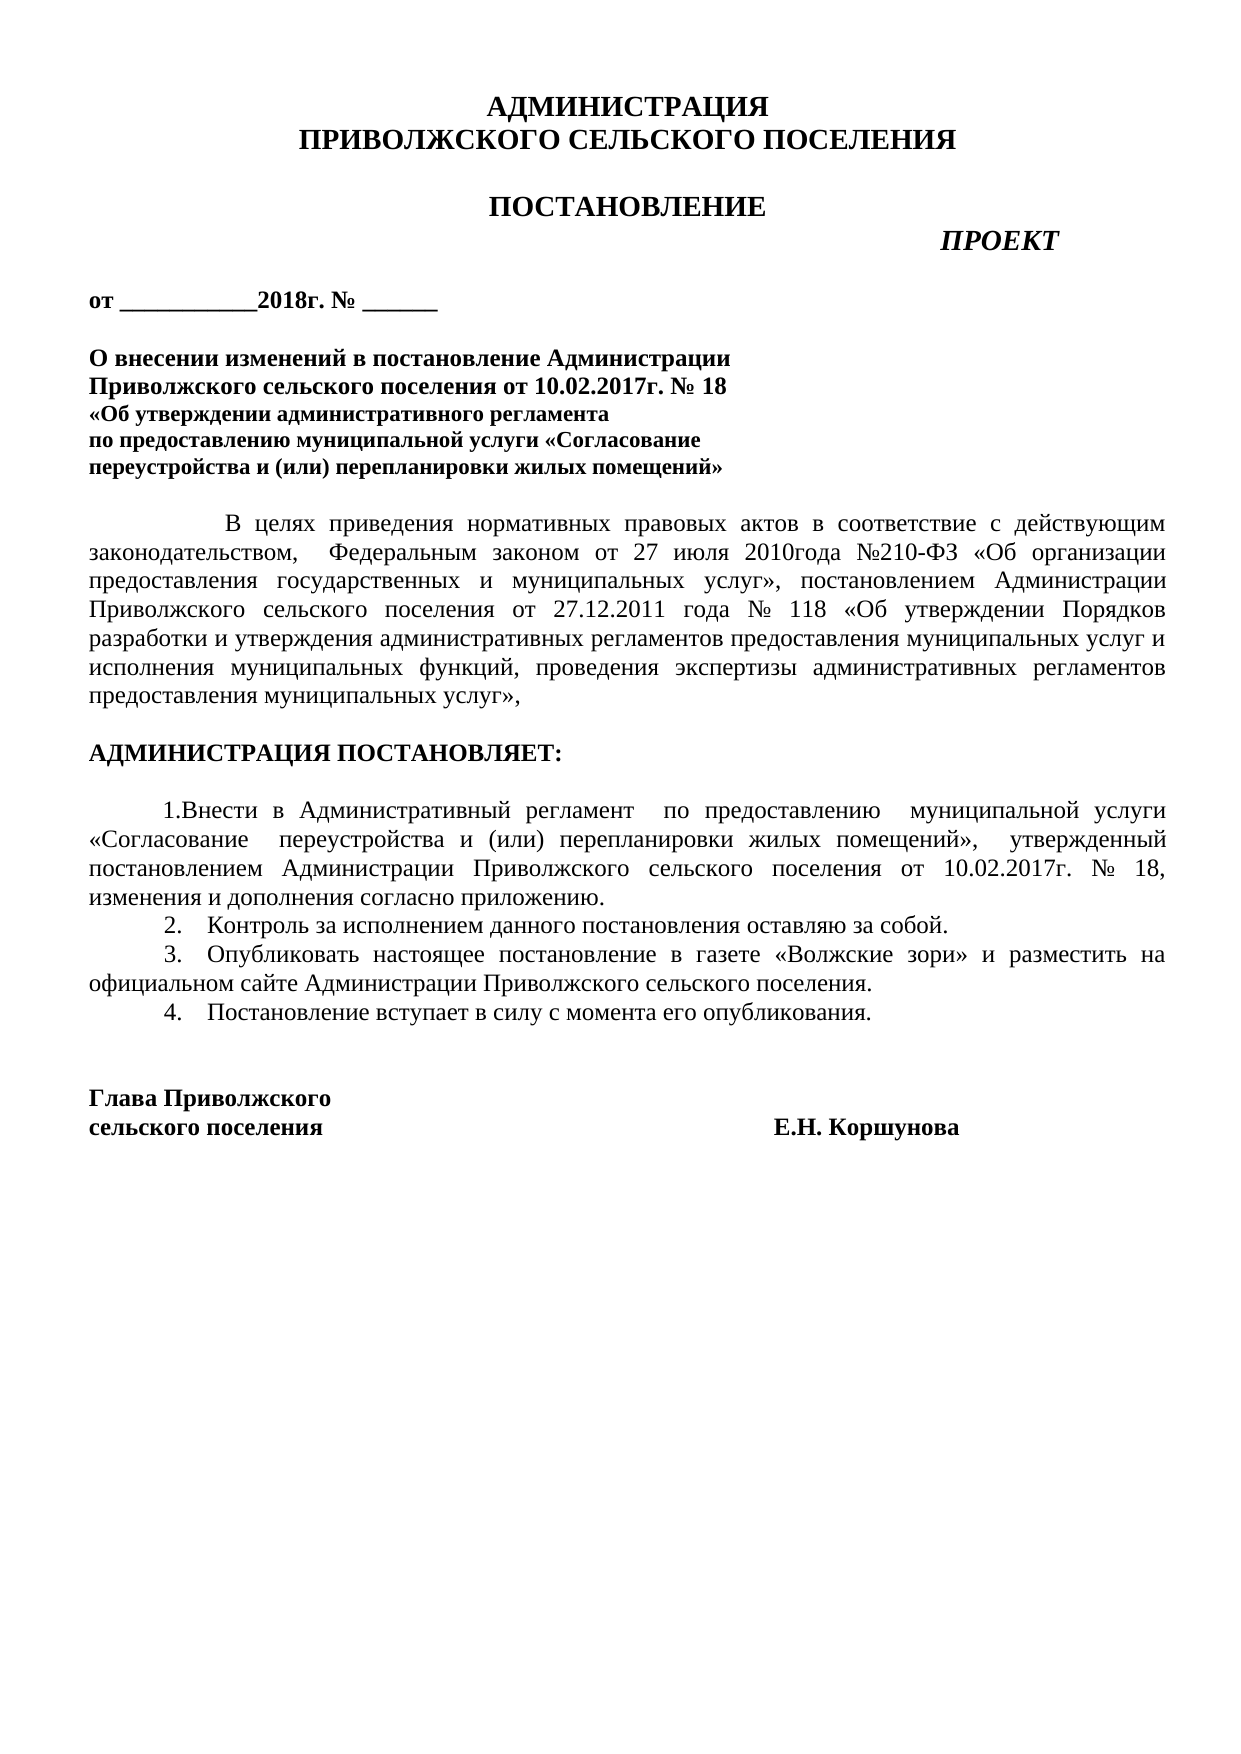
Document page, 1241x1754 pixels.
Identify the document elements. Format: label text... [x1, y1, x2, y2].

text Глава Приволжского [89, 1083, 1167, 1112]
text по предоставлению муниципальной услуги «Согласование [89, 426, 1167, 453]
text от ___________2018г. № ______ [89, 285, 1167, 314]
text В целях приведения нормативных правовых актов в соответствие с действующим законодательством, Федеральным законом от 27 июля 2010года №210-ФЗ «Об организации предоставления государственных и муниципальных услуг», постановлением Администрации Приволжского сельского поселения от 27.12.2011 года № 118 «Об утверждении Порядков разработки и утверждения административных регламентов предоставления муниципальных услуг и исполнения муниципальных функций, проведения экспертизы административных регламентов предоставления муниципальных услуг», [89, 508, 1167, 709]
text «Об утверждении административного регламента [89, 400, 1167, 426]
text АДМИНИСТРАЦИЯ [89, 89, 1167, 122]
text 2. Контроль за исполнением данного постановления оставляю за собой. [89, 910, 1167, 939]
text 3. Опубликовать настоящее постановление в газете «Волжские зори» и разместить на официальном сайте Администрации Приволжского сельского поселения. [89, 939, 1167, 997]
text ПРОЕКТ [89, 223, 1167, 256]
text О внесении изменений в постановление Администрации [89, 343, 1167, 371]
text переустройства и (или) перепланировки жилых помещений» [89, 453, 1167, 479]
text 4. Постановление вступает в силу с момента его опубликования. [89, 997, 1167, 1025]
text ПОСТАНОВЛЕНИЕ [89, 189, 1167, 223]
text сельского поселения Е.Н. Коршунова [89, 1112, 1167, 1140]
text ПРИВОЛЖСКОГО СЕЛЬСКОГО ПОСЕЛЕНИЯ [89, 122, 1167, 156]
text 1.Внести в Административный регламент по предоставлению муниципальной услуги «Согласование переустройства и (или) перепланировки жилых помещений», утвержденный постановлением Администрации Приволжского сельского поселения от 10.02.2017г. № 18, изменения и дополнения согласно приложению. [89, 795, 1167, 910]
text АДМИНИСТРАЦИЯ ПОСТАНОВЛЯЕТ: [89, 738, 1167, 767]
text Приволжского сельского поселения от 10.02.2017г. № 18 [89, 371, 1167, 400]
